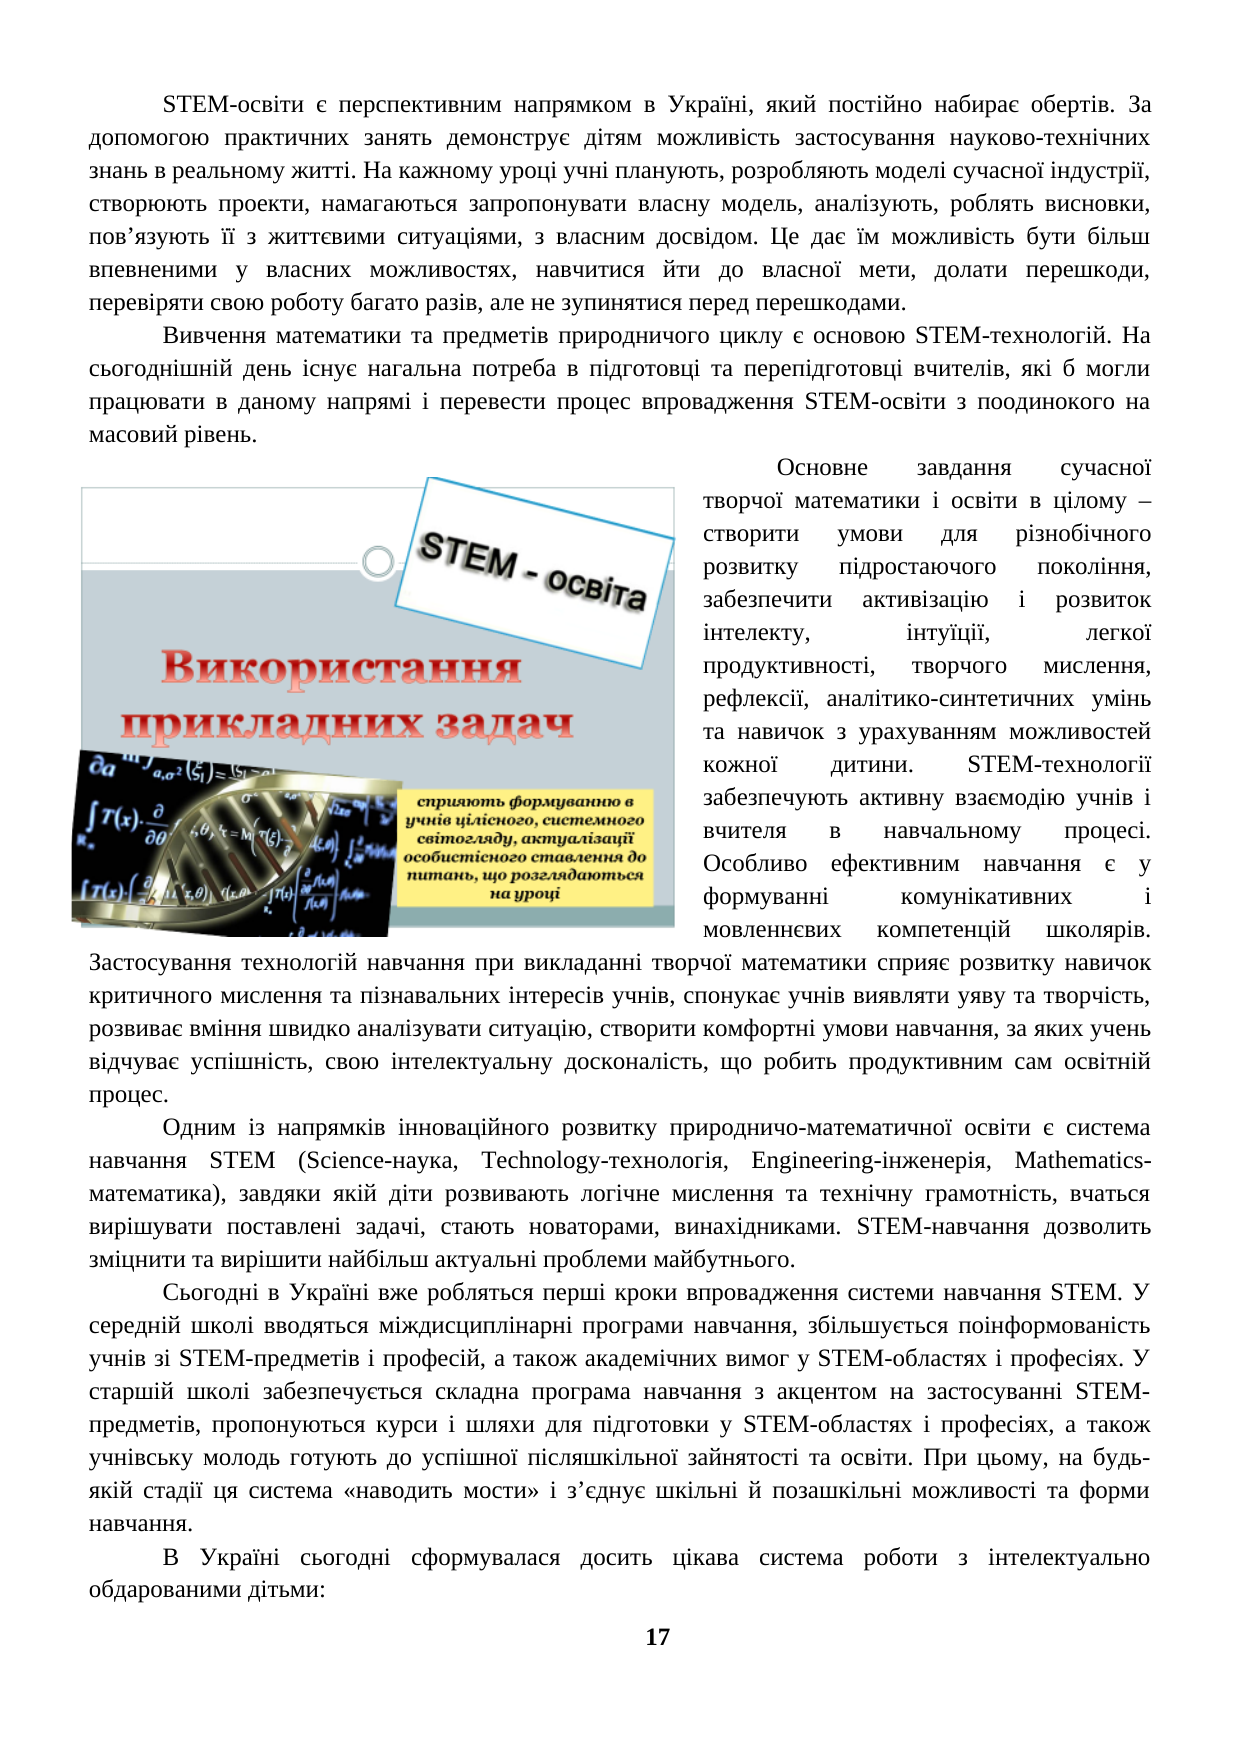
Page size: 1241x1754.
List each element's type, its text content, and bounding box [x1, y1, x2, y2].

text STEM-освіти є перспективним напрямком в Україні, який постійно набирає обертів. За допомогою практичних занять демонструє дітям можливість застосування науково-технічних знань в реальному житті. На кажному уроці учні планують, розробляють моделі сучасної індустрії, створюють проекти, намагаються запропонувати власну модель, аналізують, роблять висновки, пов’язують її з життєвими ситуаціями, з власним досвідом. Це дає їм можливість бути більш впевненими у власних можливостях, навчитися йти до власної мети, долати перешкоди, перевіряти свою роботу багато разів, але не зупинятися перед перешкодами. [89, 89, 1152, 316]
text Сьогодні в Україні вже робляться перші кроки впровадження системи навчання STEM. У середній школі вводяться міждисциплінарні програми навчання, збільшується поінформованість учнів зі STEM-предметів і професій, а також академічних вимог у STEM-областях і професіях. У старшій школі забезпечується складна програма навчання з акцентом на застосуванні STEM-предметів, пропонуються курси і шляхи для підготовки у STEM-областях і професіях, а також учнівську молодь готують до успішної післяшкільної зайнятості та освіти. При цьому, на будь-якій стадії ця система «наводить мости» і з’єднує шкільні й позашкільні можливості та форми навчання. [89, 1277, 1152, 1537]
picture [71, 477, 684, 937]
text Вивчення математики та предметів природничого циклу є основою STEM-технологій. На сьогоднішній день існує нагальна потреба в підготовці та перепідготовці вчителів, які б могли працювати в даному напрямі і перевести процес впровадження STEM-освіти з поодинокого на масовий рівень. [89, 320, 1152, 448]
text В Україні сьогодні сформувалася досить цікава система роботи з інтелектуально обдарованими дітьми: [89, 1542, 1152, 1603]
text Одним із напрямків інноваційного розвитку природничо-математичної освіти є система навчання STEM (Science-наука, Technology-технологія, Engineering-інженерія, Mathematics-математика), завдяки якій діти розвивають логічне мислення та технічну грамотність, вчаться вирішувати поставлені задачі, стають новаторами, винахідниками. STEM-навчання дозволить зміцнити та вирішити найбільш актуальні проблеми майбутнього. [89, 1112, 1152, 1273]
